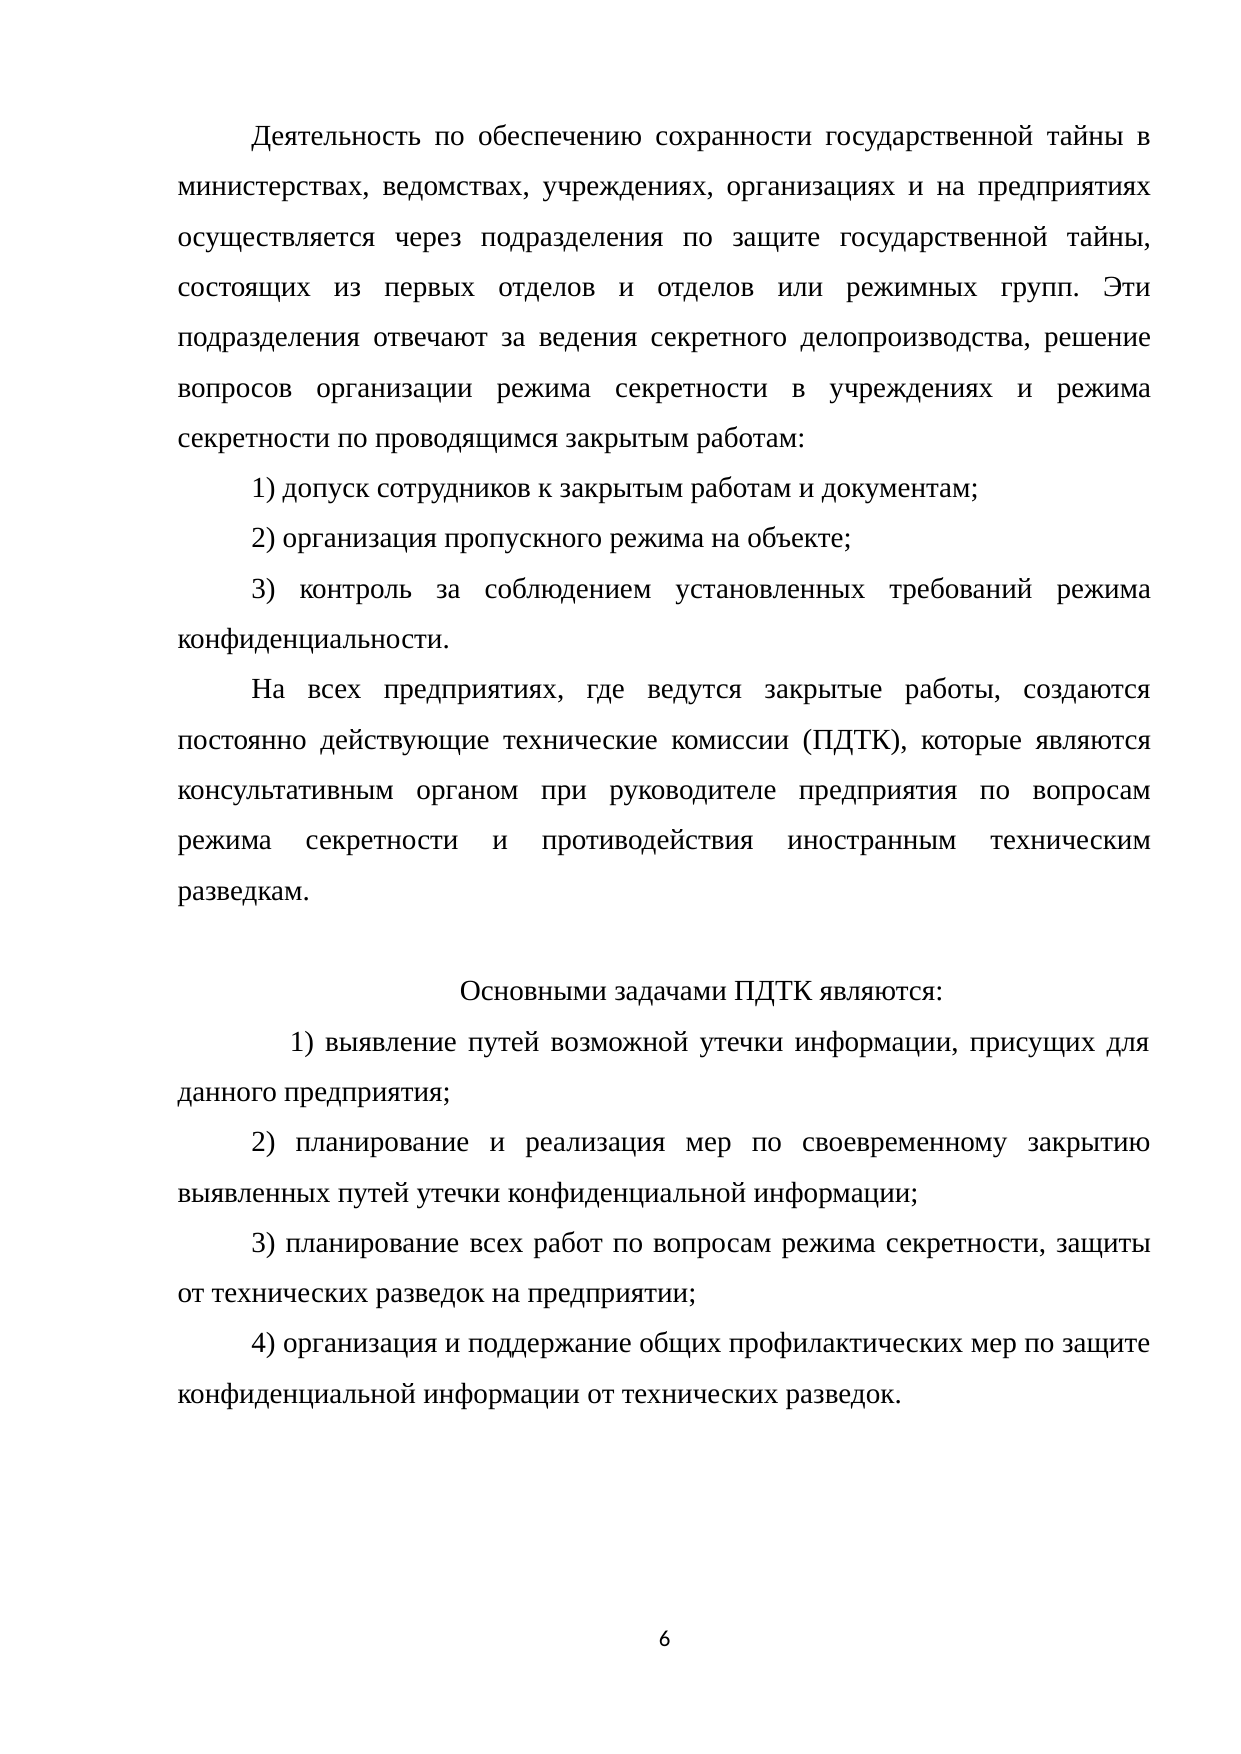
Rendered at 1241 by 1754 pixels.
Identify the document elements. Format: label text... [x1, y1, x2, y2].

text 2) планирование и реализация мер по своевременному закрытию выявленных путей утечки конфиденциальной информации; [177, 1124, 1152, 1208]
text 1) допуск сотрудников к закрытым работам и документам; [177, 470, 1152, 504]
text Деятельность по обеспечению сохранности государственной тайны в министерствах, ведомствах, учреждениях, организациях и на предприятиях осуществляется через подразделения по защите государственной тайны, состоящих из первых отделов и отделов или режимных групп. Эти подразделения отвечают за ведения секретного делопроизводства, решение вопросов организации режима секретности в учреждениях и режима секретности по проводящимся закрытым работам: [177, 118, 1152, 453]
text 4) организация и поддержание общих профилактических мер по защите конфиденциальной информации от технических разведок. [177, 1326, 1152, 1409]
text На всех предприятиях, где ведутся закрытые работы, создаются постоянно действующие технические комиссии (ПДТК), которые являются консультативным органом при руководителе предприятия по вопросам режима секретности и противодействия иностранным техническим разведкам. [177, 672, 1152, 906]
text 2) организация пропускного режима на объекте; [177, 521, 1152, 554]
text 1) выявление путей возможной утечки информации, присущих для данного предприятия; [177, 1024, 1152, 1108]
text Основными задачами ПДТК являются: [177, 973, 1152, 1007]
text 3) планирование всех работ по вопросам режима секретности, защиты от технических разведок на предприятии; [177, 1225, 1152, 1309]
text 3) контроль за соблюдением установленных требований режима конфиденциальности. [177, 571, 1152, 655]
